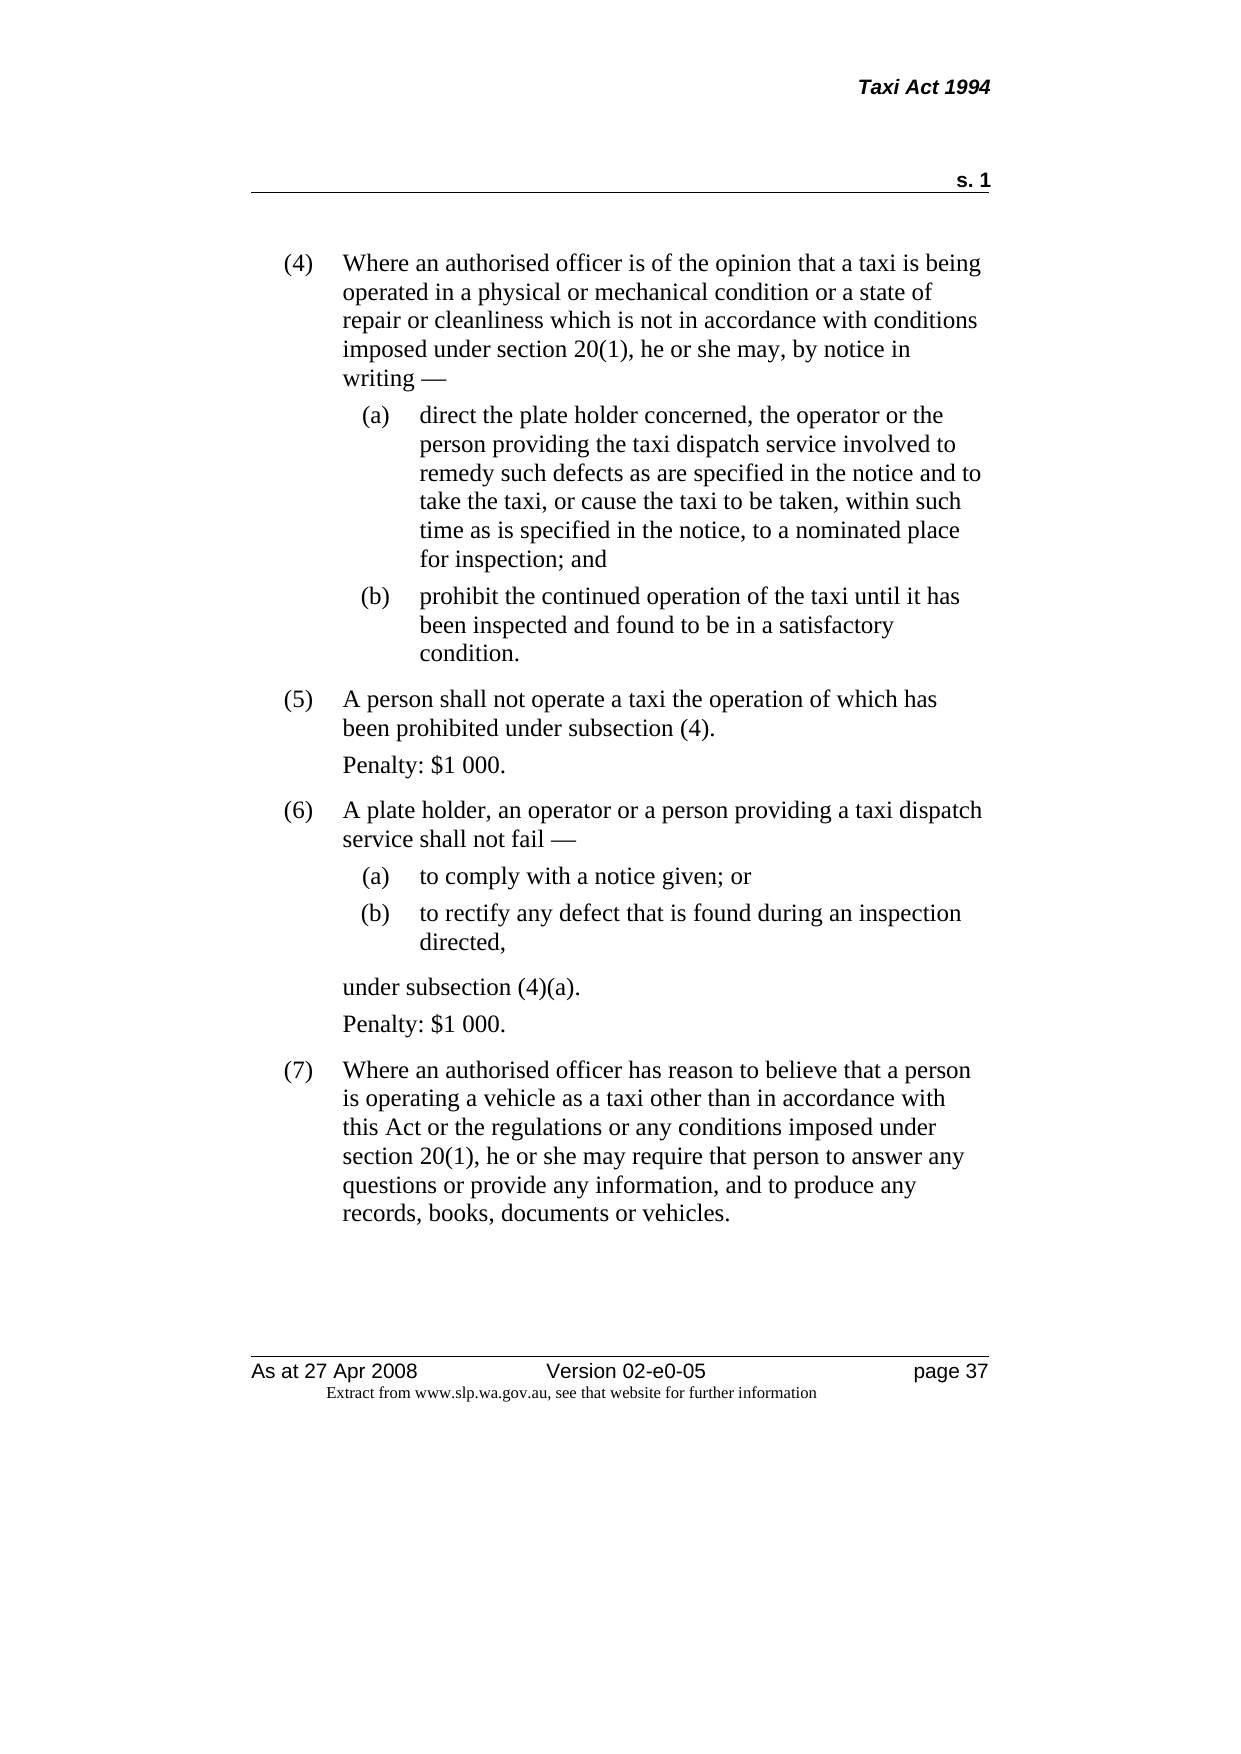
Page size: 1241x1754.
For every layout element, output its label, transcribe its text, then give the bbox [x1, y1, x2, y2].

text (5) A person shall not operate a taxi the operation of which has been prohibited under subsection (4). [251, 684, 989, 741]
text Penalty: $1 000. [251, 750, 989, 778]
text (a) to comply with a notice given; or [251, 861, 989, 890]
text (a) direct the plate holder concerned, the operator or the person providing the taxi dispatch service involved to remedy such defects as are specified in the notice and to take the taxi, or cause the taxi to be taken, within such time as is specified in the notice, to a nominated place for inspection; and [251, 400, 989, 573]
text under subsection (4)(a). [251, 972, 989, 1001]
text Penalty: $1 000. [251, 1009, 989, 1038]
text (7) Where an authorised officer has reason to believe that a person is operating a vehicle as a taxi other than in accordance with this Act or the regulations or any conditions imposed under section 20(1), he or she may require that person to answer any questions or provide any information, and to produce any records, books, documents or vehicles. [251, 1055, 989, 1227]
text (4) Where an authorised officer is of the opinion that a taxi is being operated in a physical or mechanical condition or a state of repair or cleanliness which is not in accordance with conditions imposed under section 20(1), he or she may, by notice in writing — [251, 248, 989, 392]
text (b) to rectify any defect that is found during an inspection directed, [251, 898, 989, 956]
text (b) prohibit the continued operation of the taxi until it has been inspected and found to be in a satisfactory condition. [251, 581, 989, 667]
text (6) A plate holder, an operator or a person providing a taxi dispatch service shall not fail — [251, 795, 989, 853]
